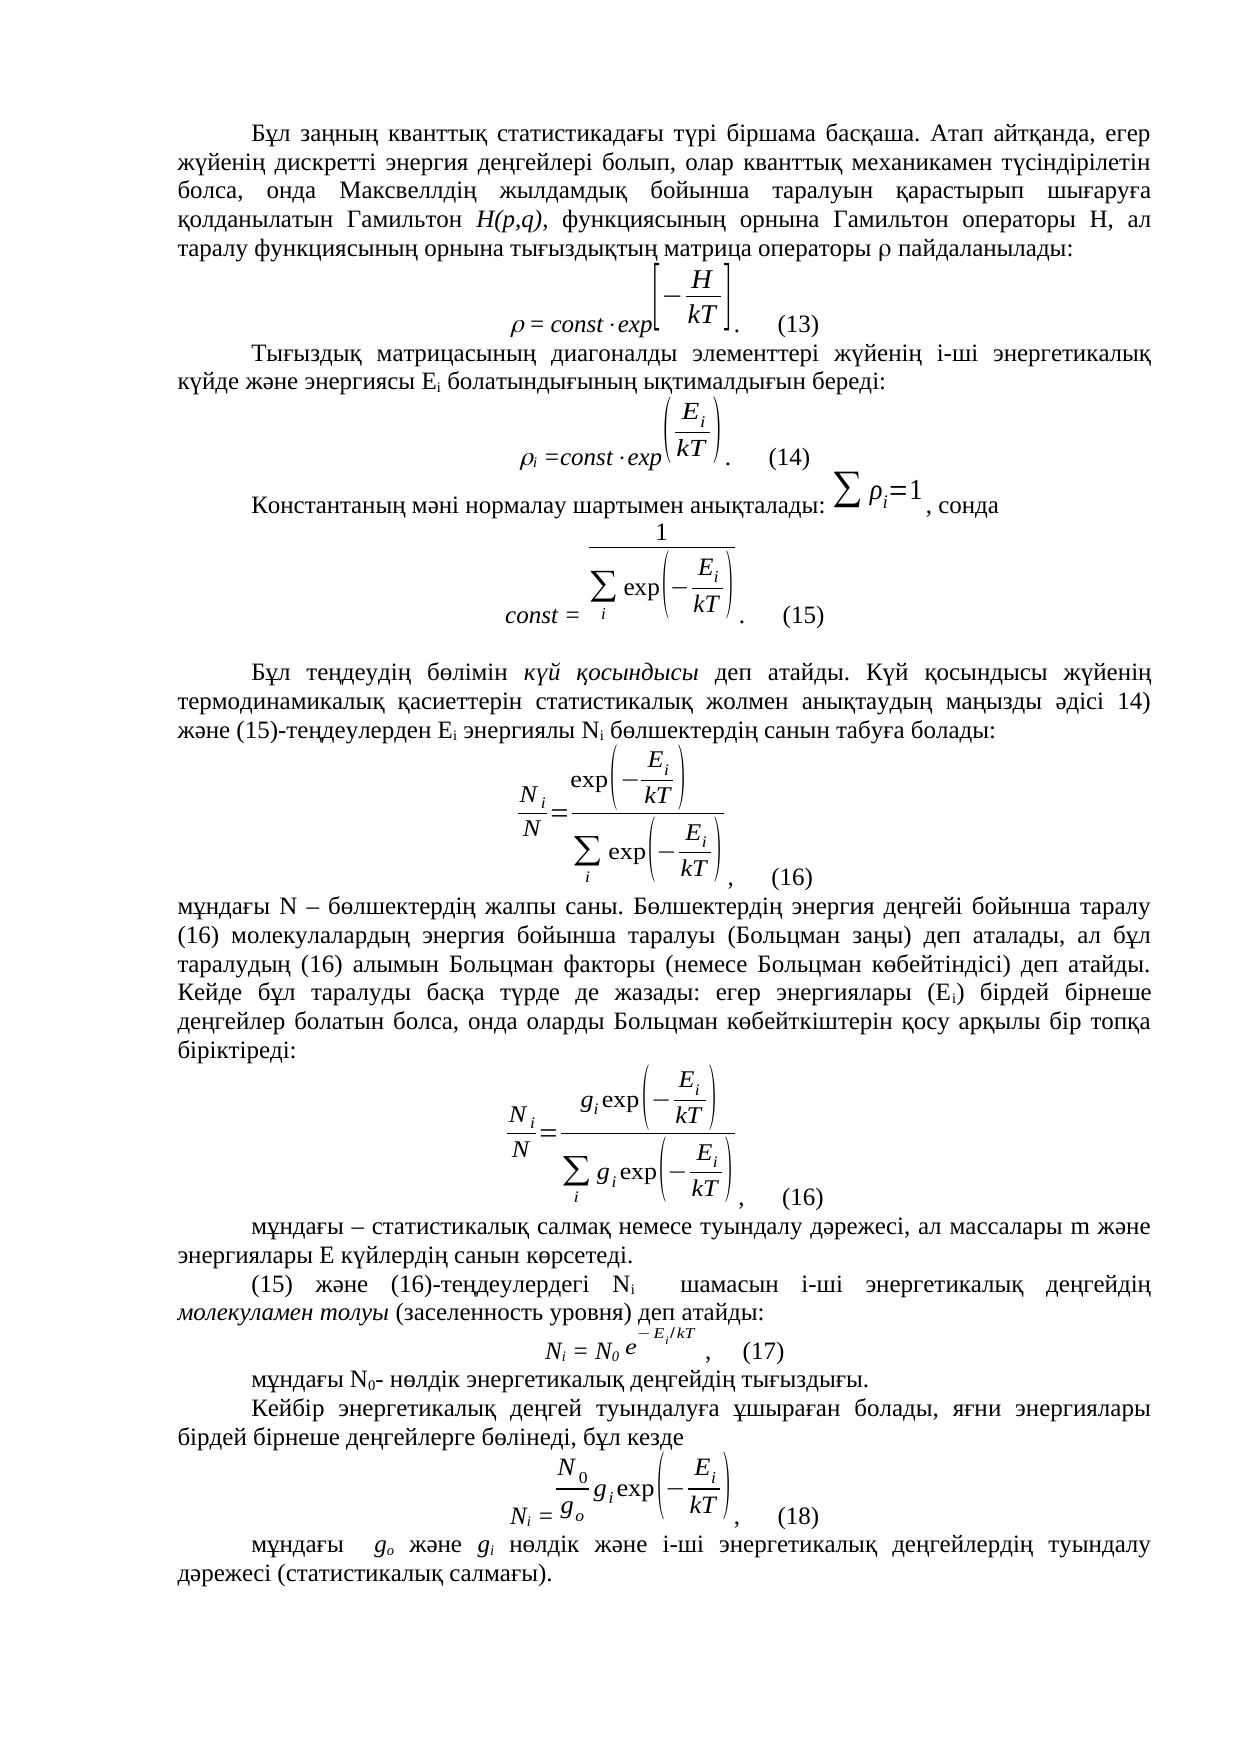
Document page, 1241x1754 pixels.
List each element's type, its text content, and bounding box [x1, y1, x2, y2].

text , (16) [177, 1064, 1152, 1211]
text = constexp. (13) [177, 262, 1152, 338]
text Бұл заңның кванттық статистикадағы түрі біршама басқаша. Атап айтқанда, егер жүйенің дискретті энергия деңгейлері болып, олар кванттық механикамен түсіндірілетін болса, онда Максвеллдің жылдамдық бойынша таралуын қарастырып шығаруға қолданылатын Гамильтон H(p,q), функциясының орнына Гамильтон операторы Н, ал таралу функциясының орнына тығыздықтың матрица операторы пайдаланылады: [177, 118, 1152, 262]
text Ni = N0 , (17) [177, 1326, 1152, 1364]
text (15) және (16)-теңдеулердегі Ni шамасын i-ші энергетикалық деңгейдің молекуламен толуы (заселенность уровня) деп атайды: [177, 1269, 1152, 1326]
text мұндағы N – бөлшектердің жалпы саны. Бөлшектердің энергия деңгейі бойынша таралу (16) молекулалардың энергия бойынша таралуы (Больцман заңы) деп аталады, ал бұл таралудың (16) алымын Больцман факторы (немесе Больцман көбейтіндісі) деп атайды. Кейде бұл таралуды басқа түрде де жазады: егер энергиялары (Еi) бірдей бірнеше деңгейлер болатын болса, онда оларды Больцман көбейткіштерін қосу арқылы бір топқа біріктіреді: [177, 891, 1152, 1064]
text мұндағы N0- нөлдік энергетикалық деңгейдің тығыздығы. [177, 1364, 1152, 1393]
text Кейбір энергетикалық деңгей туындалуға ұшыраған болады, яғни энергиялары бірдей бірнеше деңгейлерге бөлінеді, бұл кезде [177, 1393, 1152, 1451]
text мұндағы go және gi нөлдік және i-ші энергетикалық деңгейлердің туындалу дәрежесі (статистикалық салмағы). [177, 1529, 1152, 1587]
text Константаның мәні нормалау шартымен анықталады: , сонда [177, 471, 1152, 518]
text , (16) [177, 743, 1152, 891]
text i =constexp. (14) [177, 395, 1152, 471]
text мұндағы – статистикалық салмақ немесе туындалу дәрежесі, ал массалары m және энергиялары Е күйлердің санын көрсетеді. [177, 1211, 1152, 1269]
text Ni =, (18) [177, 1451, 1152, 1529]
text Бұл теңдеудің бөлімін күй қосындысы деп атайды. Күй қосындысы жүйенің термодинамикалық қасиеттерін статистикалық жолмен анықтаудың маңызды әдісі 14) және (15)-теңдеулерден Еi энергиялы Ni бөлшектердің санын табуға болады: [177, 657, 1152, 743]
text const = . (15) [177, 518, 1152, 628]
text Тығыздық матрицасының диагоналды элементтері жүйенің i-ші энергетикалық күйде және энергиясы Еi болатындығының ықтималдығын береді: [177, 338, 1152, 395]
